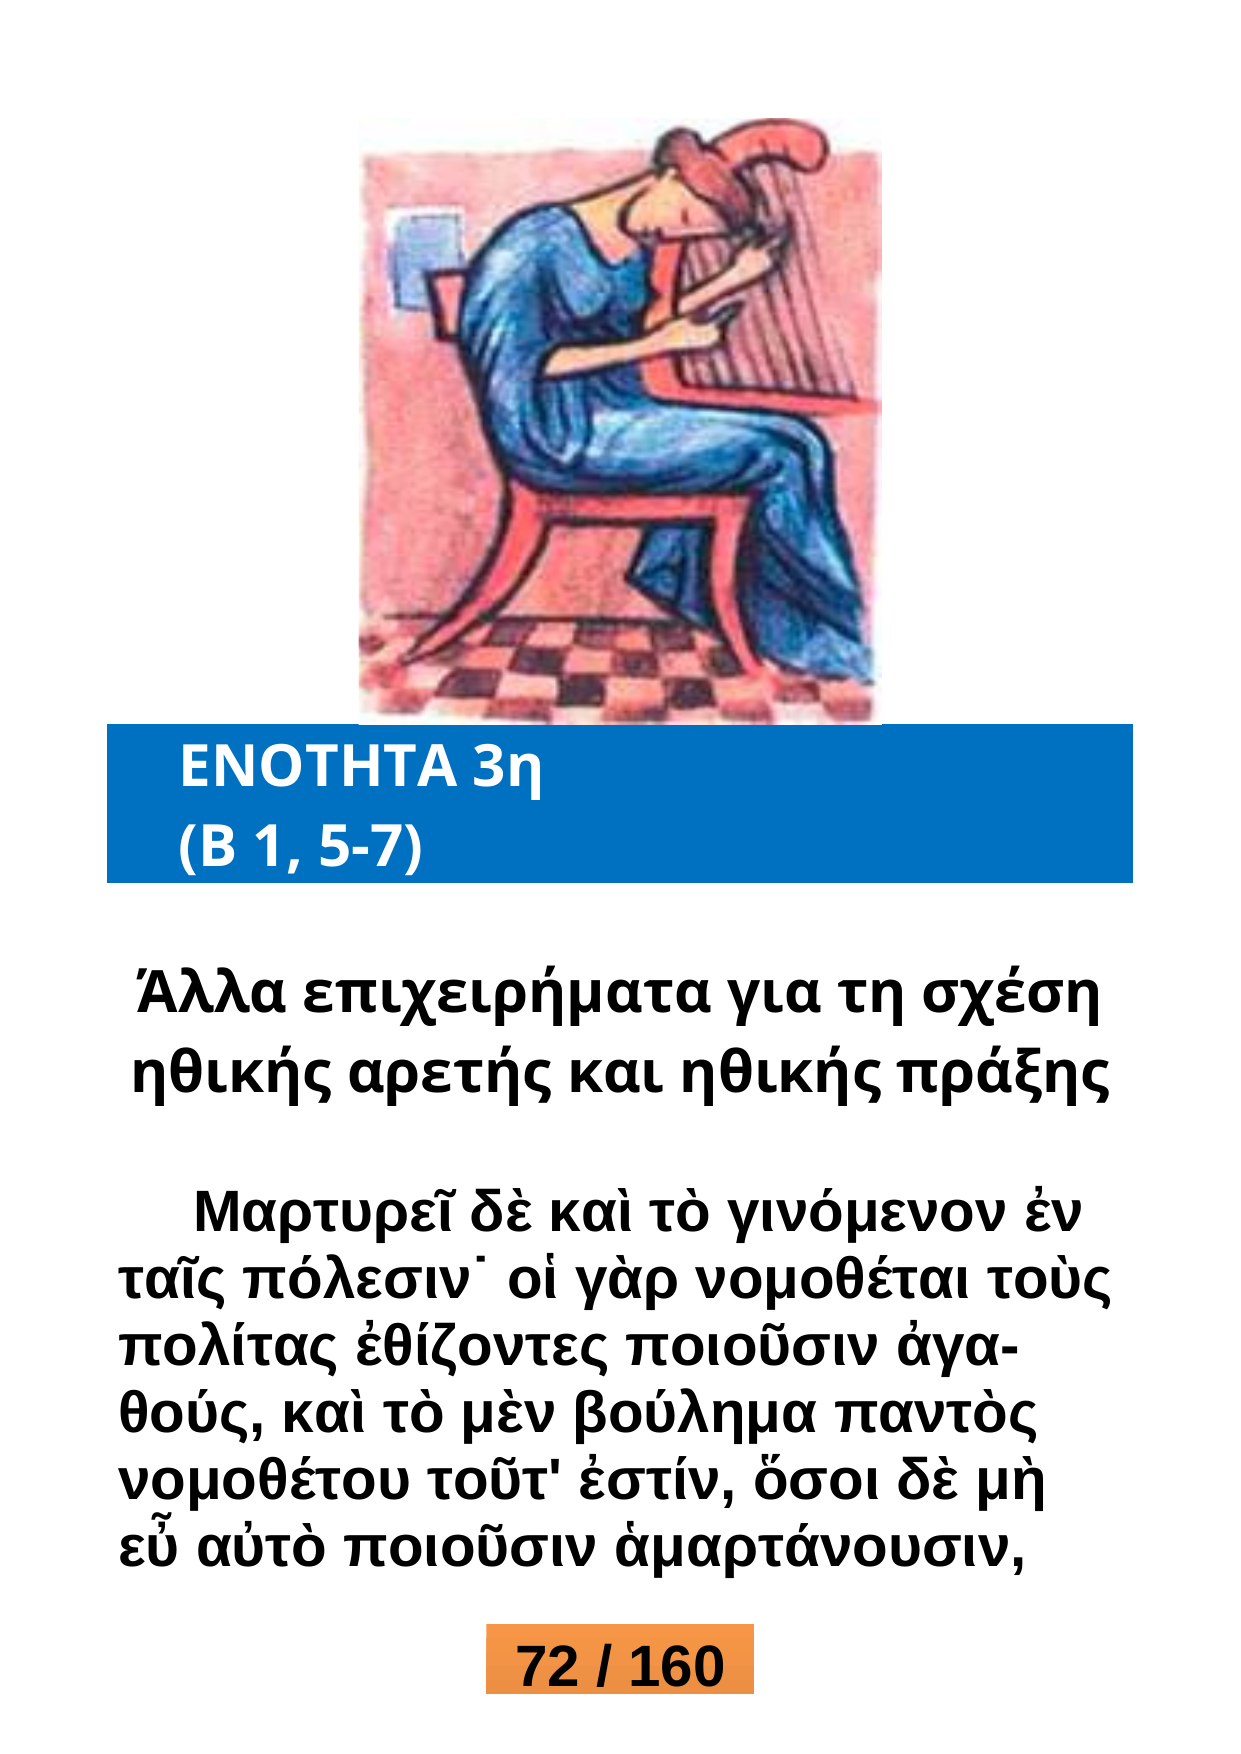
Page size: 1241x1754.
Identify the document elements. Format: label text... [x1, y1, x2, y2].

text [118, 1176, 1122, 1579]
text Άλλα επιχειρήματα για τη σχέση ηθικής αρετής και ηθικής πράξης [118, 950, 1122, 1109]
table_header ΕΝΟΤΗΤΑ 3η (B 1, 5-7) [107, 724, 1133, 883]
picture [358, 118, 882, 725]
